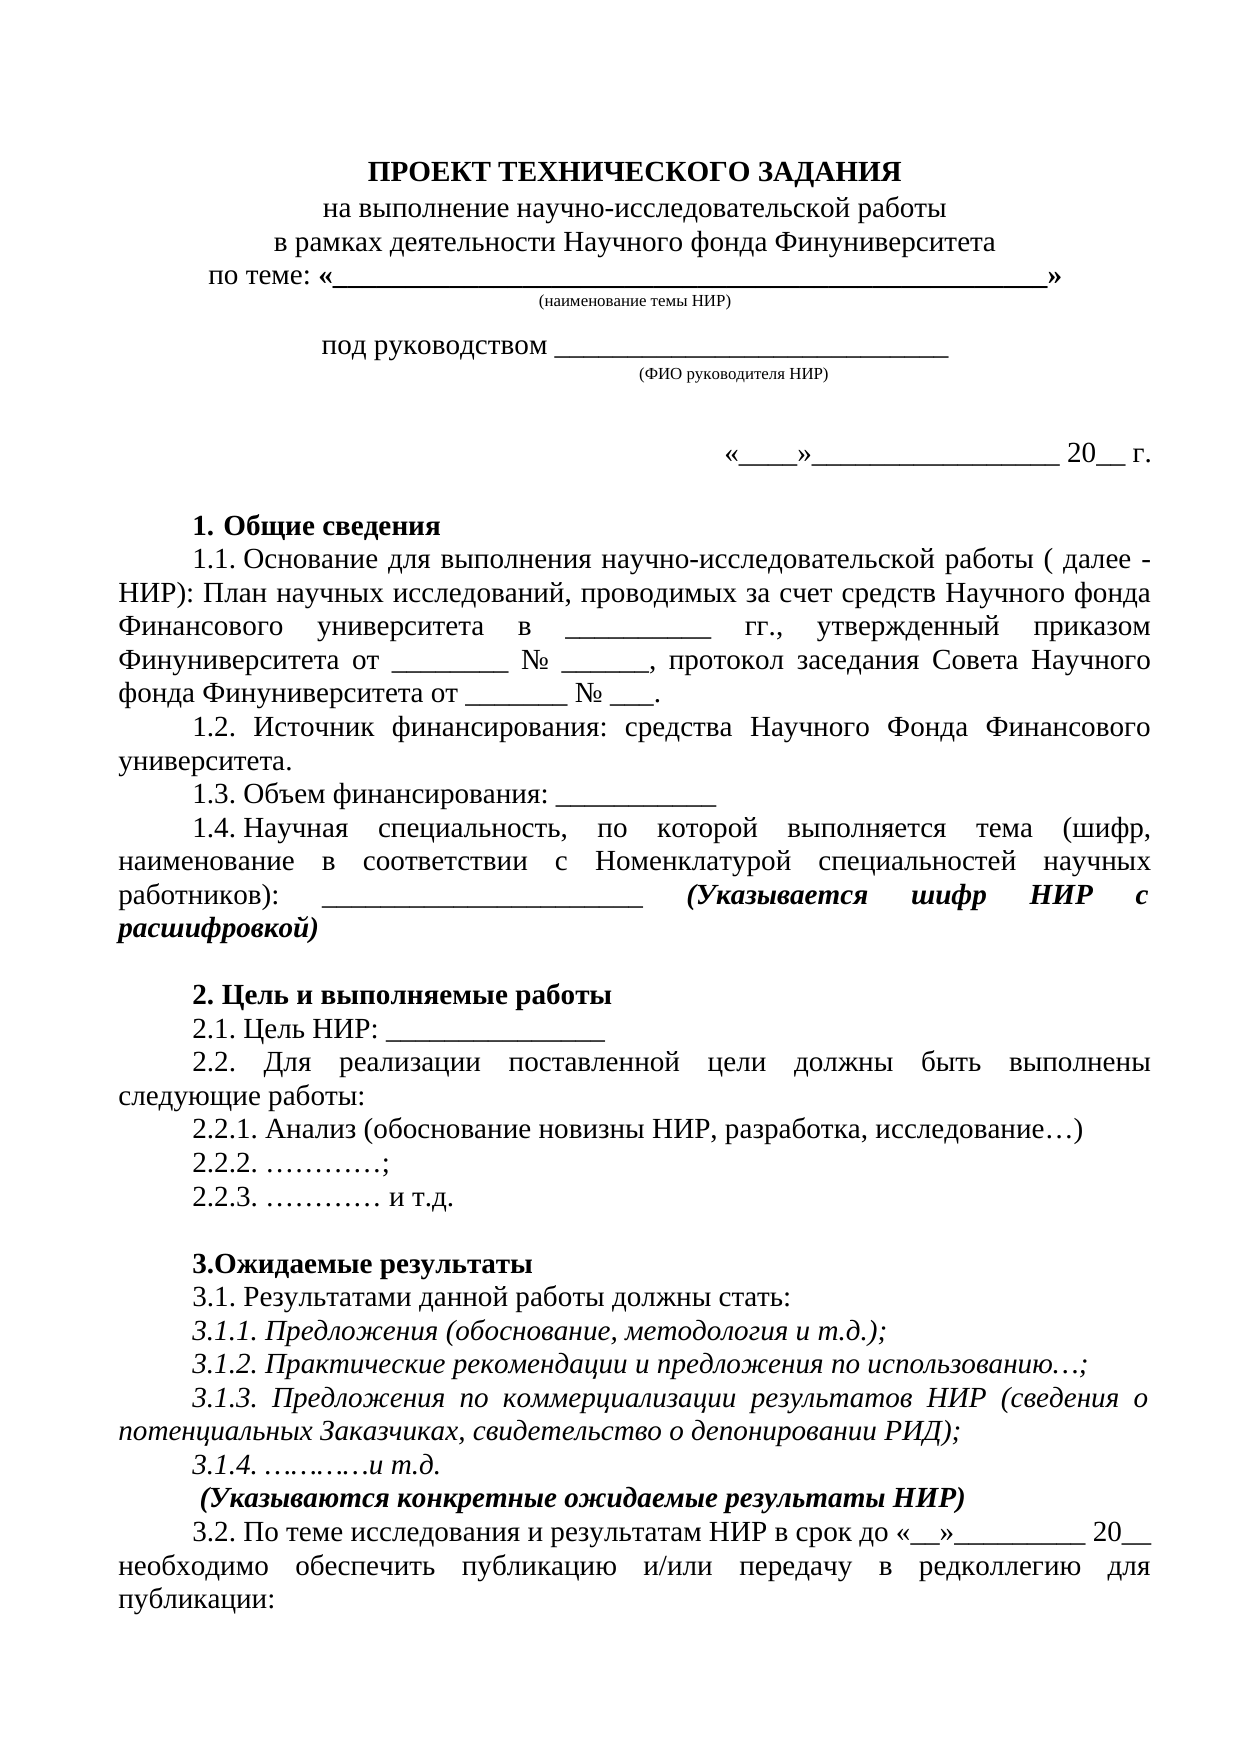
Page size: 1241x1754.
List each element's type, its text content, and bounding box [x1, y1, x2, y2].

text 1.3. Объем финансирования: ___________ [118, 776, 1152, 810]
text (наименование темы НИР) [118, 291, 1152, 324]
text 1.2. Источник финансирования: средства Научного Фонда Финансового университета. [118, 709, 1152, 776]
list Цель и выполняемые работы [118, 977, 1152, 1011]
text 3.1.4. …………и т.д. [118, 1447, 1152, 1481]
text 2.2.3. ………… и т.д. [118, 1179, 1152, 1212]
text 3.Ожидаемые результаты [118, 1246, 1152, 1279]
list Общие сведения [118, 508, 1152, 541]
text (ФИО руководителя НИР) [118, 363, 1152, 397]
text в рамках деятельности Научного фонда Финуниверситета [118, 224, 1152, 257]
text 3.1.1. Предложения (обоснование, методология и т.д.); [118, 1313, 1152, 1346]
text (Указываются конкретные ожидаемые результаты НИР) [118, 1481, 1152, 1514]
text под руководством ___________________________ [118, 327, 1152, 361]
text 2.2. Для реализации поставленной цели должны быть выполнены следующие работы: [118, 1044, 1152, 1112]
text на выполнение научно-исследовательской работы [118, 190, 1152, 224]
text 2.2.1. Анализ (обоснование новизны НИР, разработка, исследование…) [118, 1112, 1152, 1145]
text по теме: «_________________________________________________» [118, 257, 1152, 291]
text 3.1.3. Предложения по коммерциализации результатов НИР (сведения о потенциальных Заказчиках, свидетельство о депонировании РИД); [118, 1380, 1152, 1447]
text ПРОЕКТ ТЕХНИЧЕСКОГО ЗАДАНИЯ [118, 154, 1152, 188]
text «____»_________________ 20__ г. [118, 436, 1152, 469]
text 2.1. Цель НИР: _______________ [118, 1011, 1152, 1044]
text 3.1.2. Практические рекомендации и предложения по использованию…; [118, 1346, 1152, 1380]
text 1.1. Основание для выполнения научно-исследовательской работы ( далее -НИР): План научных исследований, проводимых за счет средств Научного фонда Финансового университета в __________ гг., утвержденный приказом Финуниверситета от ________ № ______, протокол заседания Совета Научного фонда Финуниверситета от _______ № ___. [118, 541, 1152, 709]
text 3.2. По теме исследования и результатам НИР в срок до «__»_________ 20__ необходимо обеспечить публикацию и/или передачу в редколлегию для публикации: [118, 1514, 1152, 1615]
text 2.2.2. …………; [118, 1145, 1152, 1179]
text 1.4. Научная специальность, по которой выполняется тема (шифр, наименование в соответствии с Номенклатурой специальностей научных работников): ______________________ (Указывается шифр НИР с расшифровкой) [118, 810, 1152, 944]
text 3.1. Результатами данной работы должны стать: [118, 1279, 1152, 1313]
